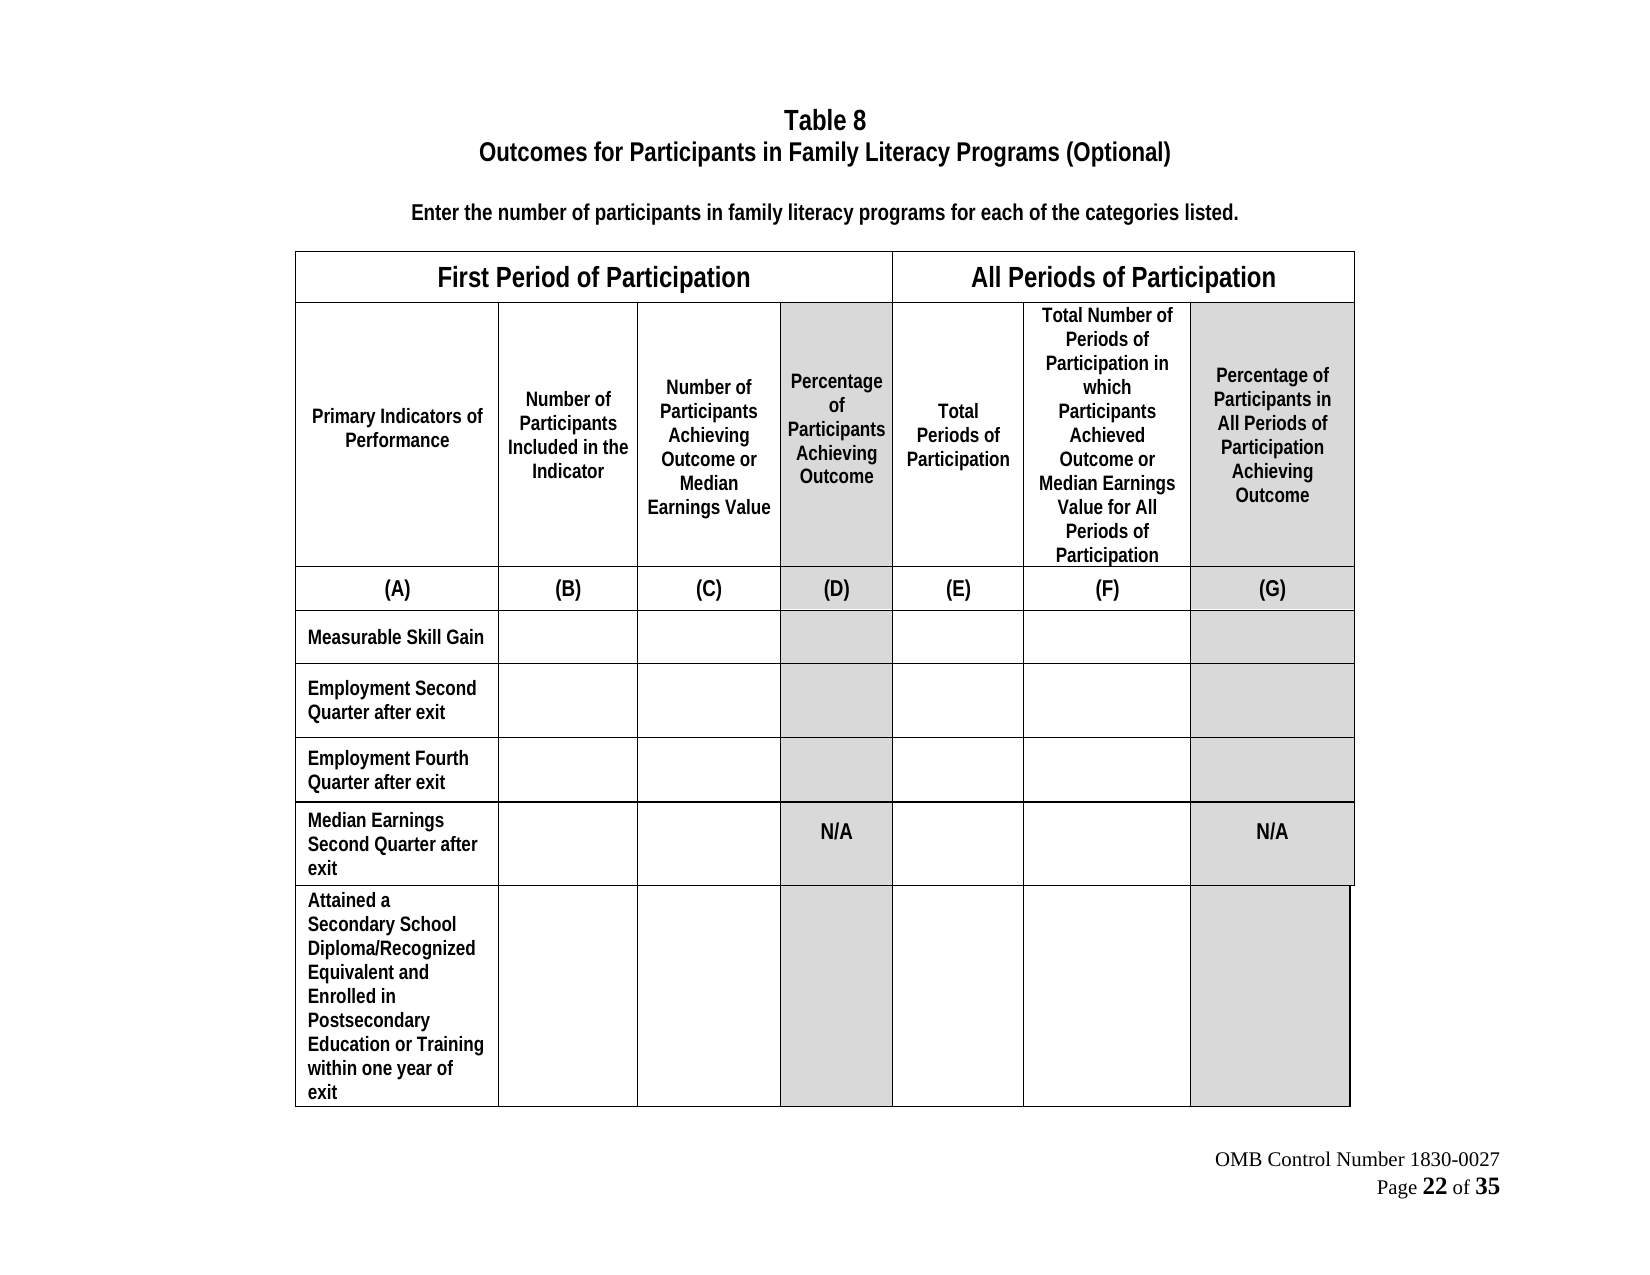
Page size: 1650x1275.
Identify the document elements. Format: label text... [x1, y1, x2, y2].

table_cell [893, 611, 1023, 663]
table_cell [499, 886, 637, 1106]
table_cell Measurable Skill Gain [296, 611, 498, 663]
table_cell Primary Indicators of Performance [296, 303, 498, 566]
table_cell Number of Participants Included in the Indicator [499, 303, 637, 566]
table_cell [638, 611, 780, 663]
table_cell Employment Second Quarter after exit [296, 664, 498, 737]
table_cell [1024, 611, 1190, 663]
table_cell [781, 738, 892, 801]
table_cell [638, 803, 780, 885]
table_cell [638, 886, 780, 1106]
table_cell [781, 611, 892, 663]
table_cell (G) [1191, 567, 1354, 609]
table_header All Periods of Participation [893, 252, 1354, 302]
table_cell [638, 664, 780, 737]
table_cell Employment Fourth Quarter after exit [296, 738, 498, 801]
table_cell (A) [296, 567, 498, 609]
table_cell [893, 738, 1023, 801]
table_cell [499, 611, 637, 663]
table_cell [638, 738, 780, 801]
table_cell [1024, 886, 1190, 1106]
table_cell (D) [781, 567, 892, 609]
text Outcomes for Participants in Family Literacy Programs (Optional) [150, 137, 1500, 168]
table_cell [781, 886, 892, 1106]
table_cell [1024, 738, 1190, 801]
table_cell Number of Participants Achieving Outcome or Median Earnings Value [638, 303, 780, 566]
table_cell [781, 664, 892, 737]
table_cell [1024, 664, 1190, 737]
table_cell [893, 664, 1023, 737]
text Table 8 [150, 103, 1500, 137]
table_cell (E) [893, 567, 1023, 609]
table_cell [1191, 611, 1354, 663]
table_cell Attained a Secondary School Diploma/Recognized Equivalent and Enrolled in Postsecondary Education or Training within one year of exit [296, 886, 498, 1106]
table_cell [1191, 738, 1354, 801]
table_cell (C) [638, 567, 780, 609]
table_cell Total Number of Periods of Participation in which Participants Achieved Outcome or Median Earnings Value for All Periods of Participation [1024, 303, 1190, 566]
table_cell [1191, 664, 1354, 737]
table_cell Percentage of Participants Achieving Outcome [781, 303, 892, 566]
table_cell Percentage of Participants in All Periods of Participation Achieving Outcome [1191, 303, 1354, 566]
table_cell [499, 664, 637, 737]
table_cell (F) [1024, 567, 1190, 609]
table_cell [893, 803, 1023, 885]
text Enter the number of participants in family literacy programs for each of the categories listed. [150, 199, 1500, 225]
table_cell [499, 803, 637, 885]
table_cell N/A [1191, 803, 1354, 885]
table_cell [1191, 886, 1349, 1106]
table_cell N/A [781, 803, 892, 885]
table_cell Total Periods of Participation [893, 303, 1023, 566]
table_cell [1024, 803, 1190, 885]
table_cell Median Earnings Second Quarter after exit [296, 803, 498, 885]
table_cell (B) [499, 567, 637, 609]
table_cell [499, 738, 637, 801]
table_cell [893, 886, 1023, 1106]
table_header First Period of Participation [296, 252, 892, 302]
